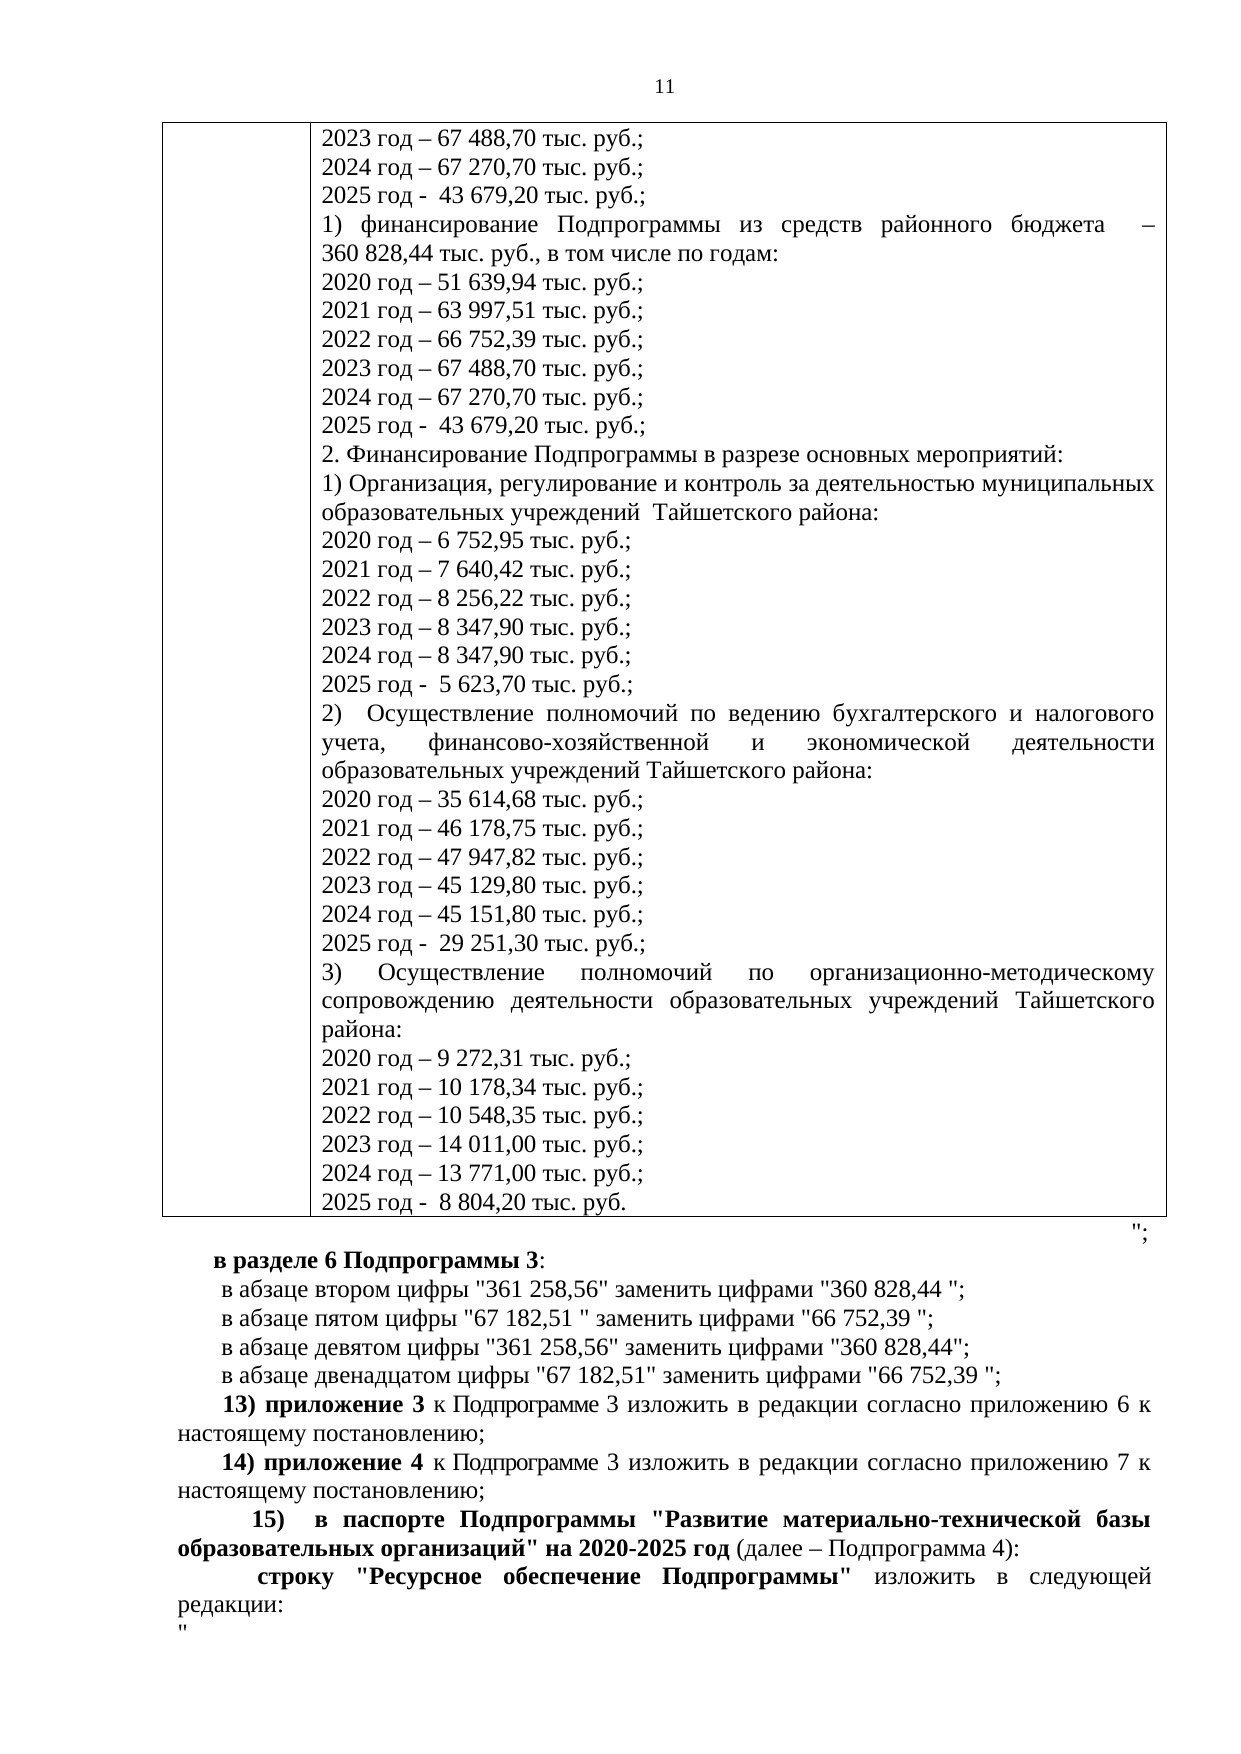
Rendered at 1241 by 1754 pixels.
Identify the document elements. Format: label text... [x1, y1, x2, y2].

text строку "Ресурсное обеспечение Подпрограммы" изложить в следующей редакции: [177, 1562, 1152, 1619]
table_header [311, 123, 1166, 1216]
text в абзаце девятом цифры "361 258,56" заменить цифрами "360 828,44"; [177, 1332, 1152, 1360]
text в абзаце пятом цифры "67 182,51 " заменить цифрами "66 752,39 "; [177, 1303, 1152, 1332]
text 14) приложение 4 к Подпрограмме 3 изложить в редакции согласно приложению 7 к настоящему постановлению; [177, 1447, 1152, 1504]
text 13) приложение 3 к Подпрограмме 3 изложить в редакции согласно приложению 6 к настоящему постановлению; [177, 1389, 1152, 1447]
text в разделе 6 Подпрограммы 3: [207, 1245, 1148, 1274]
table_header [163, 123, 310, 1216]
text в абзаце двенадцатом цифры "67 182,51" заменить цифрами "66 752,39 "; [177, 1360, 1152, 1389]
text 15) в паспорте Подпрограммы "Развитие материально-технической базы образовательных организаций" на 2020-2025 год (далее – Подпрограмма 4): [177, 1504, 1152, 1562]
text в абзаце втором цифры "361 258,56" заменить цифрами "360 828,44 "; [177, 1274, 1152, 1303]
text " [177, 1619, 1152, 1647]
text "; [177, 1217, 1148, 1245]
